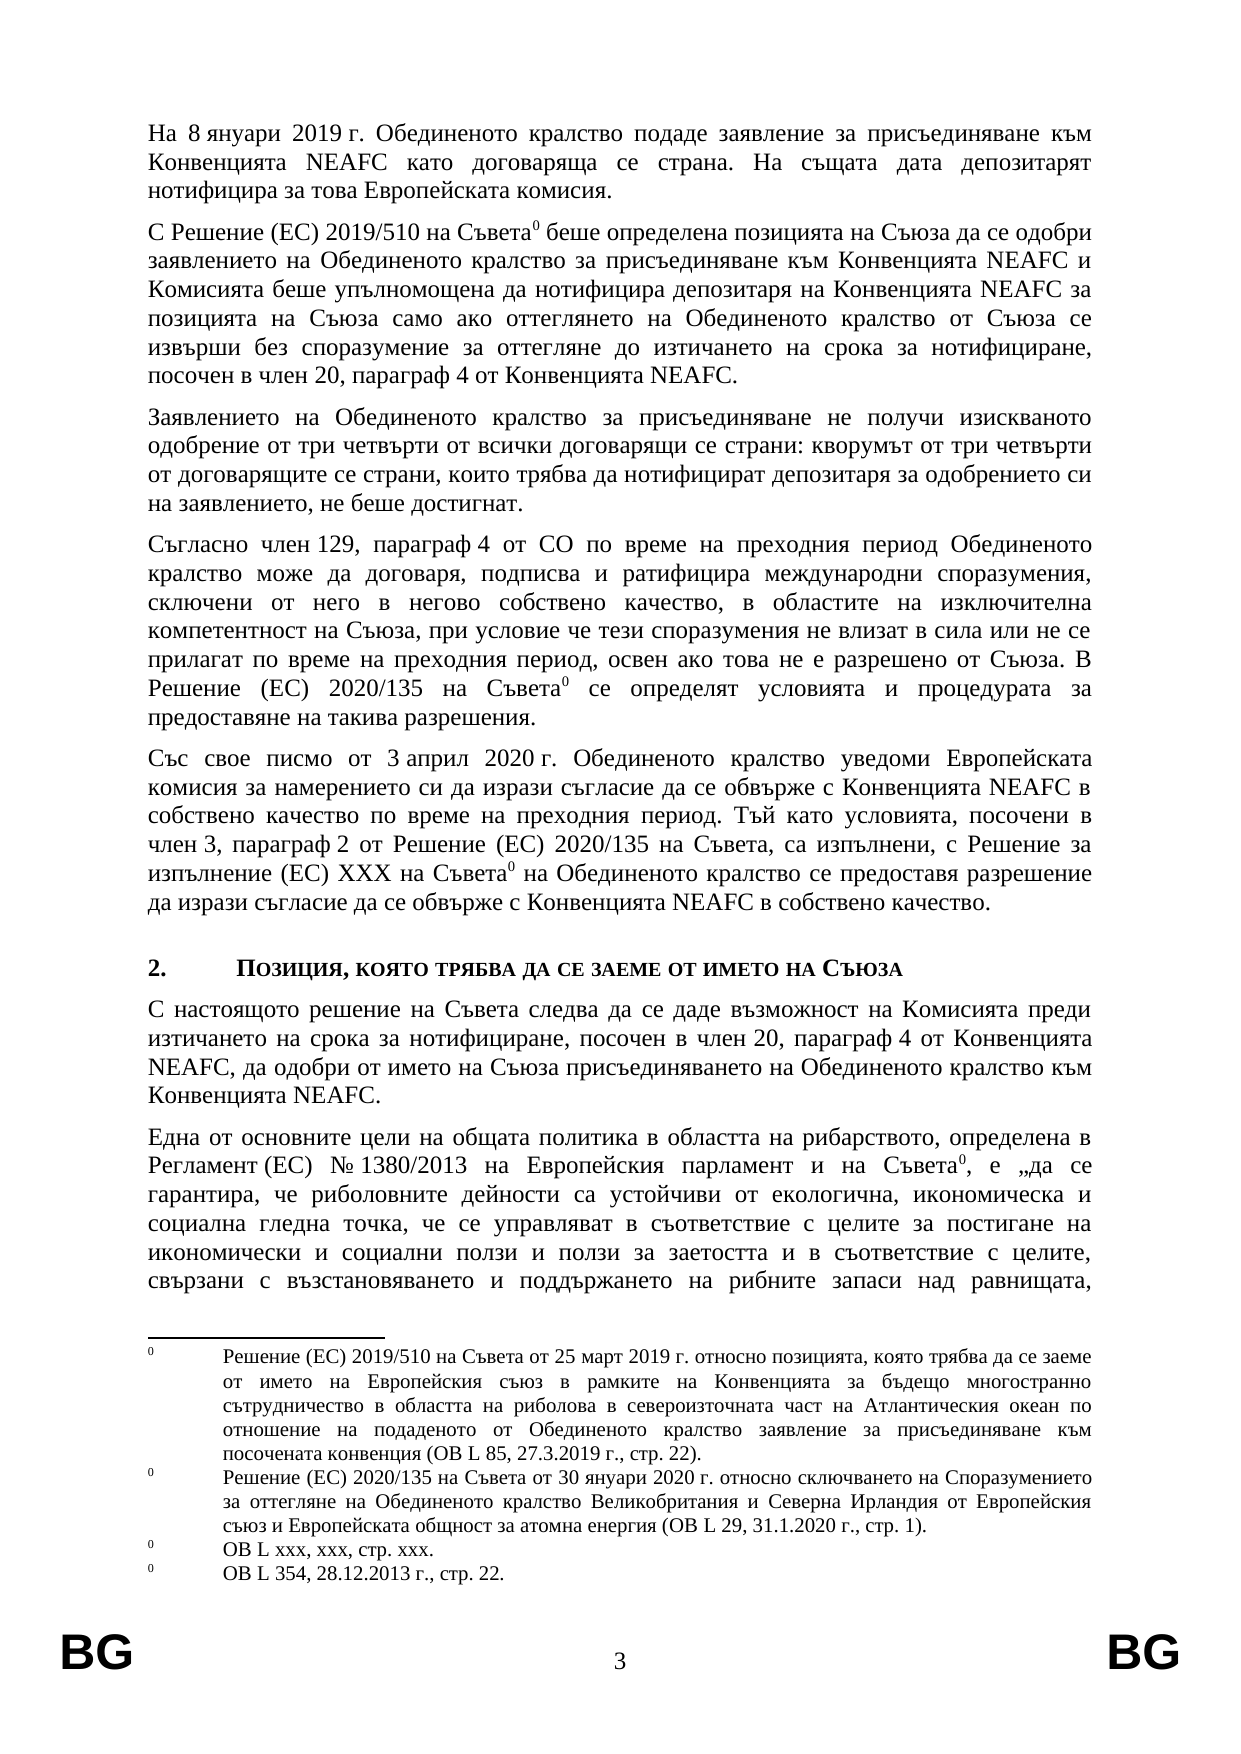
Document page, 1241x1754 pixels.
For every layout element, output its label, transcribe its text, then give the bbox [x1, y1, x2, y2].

text Съгласно член 129, параграф 4 от СО по време на преходния период Обединеното кралство може да договаря, подписва и ратифицира международни споразумения, сключени от него в негово собствено качество, в областите на изключителна компетентност на Съюза, при условие че тези споразумения не влизат в сила или не се прилагат по време на преходния период, освен ако това не е разрешено от Съюза. В Решение (ЕС) 2020/135 на Съвета се определят условията и процедурата за предоставяне на такива разрешения. [148, 529, 1093, 731]
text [148, 1122, 1093, 1294]
subtitle 2. Позиция, която трябва да се заеме от името на Съюза [148, 953, 1093, 982]
text На 8 януари 2019 г. Обединеното кралство подаде заявление за присъединяване към Конвенцията NEAFC като договаряща се страна. На същата дата депозитарят нотифицира за това Европейската комисия. [148, 118, 1093, 204]
text Заявлението на Обединеното кралство за присъединяване не получи изискваното одобрение от три четвърти от всички договарящи се страни: кворумът от три четвърти от договарящите се страни, които трябва да нотифицират депозитаря за одобрението си на заявлението, не беше достигнат. [148, 402, 1093, 517]
text Със свое писмо от 3 април 2020 г. Обединеното кралство уведоми Европейската комисия за намерението си да изрази съгласие да се обвърже с Конвенцията NEAFC в собствено качество по време на преходния период. Тъй като условията, посочени в член 3, параграф 2 от Решение (ЕС) 2020/135 на Съвета, са изпълнени, с Решение за изпълнение (ЕС) ХХХ на Съвета на Обединеното кралство се предоставя разрешение да изрази съгласие да се обвърже с Конвенцията NEAFC в собствено качество. [148, 743, 1093, 916]
text С Решение (ЕС) 2019/510 на Съвета беше определена позицията на Съюза да се одобри заявлението на Обединеното кралство за присъединяване към Конвенцията NEAFC и Комисията беше упълномощена да нотифицира депозитаря на Конвенцията NEAFC за позицията на Съюза само ако оттеглянето на Обединеното кралство от Съюза се извърши без споразумение за оттегляне до изтичането на срока за нотифициране, посочен в член 20, параграф 4 от Конвенцията NEAFC. [148, 217, 1093, 389]
text С настоящото решение на Съвета следва да се даде възможност на Комисията преди изтичането на срока за нотифициране, посочен в член 20, параграф 4 от Конвенцията NEAFC, да одобри от името на Съюза присъединяването на Обединеното кралство към Конвенцията NEAFC. [148, 994, 1093, 1109]
